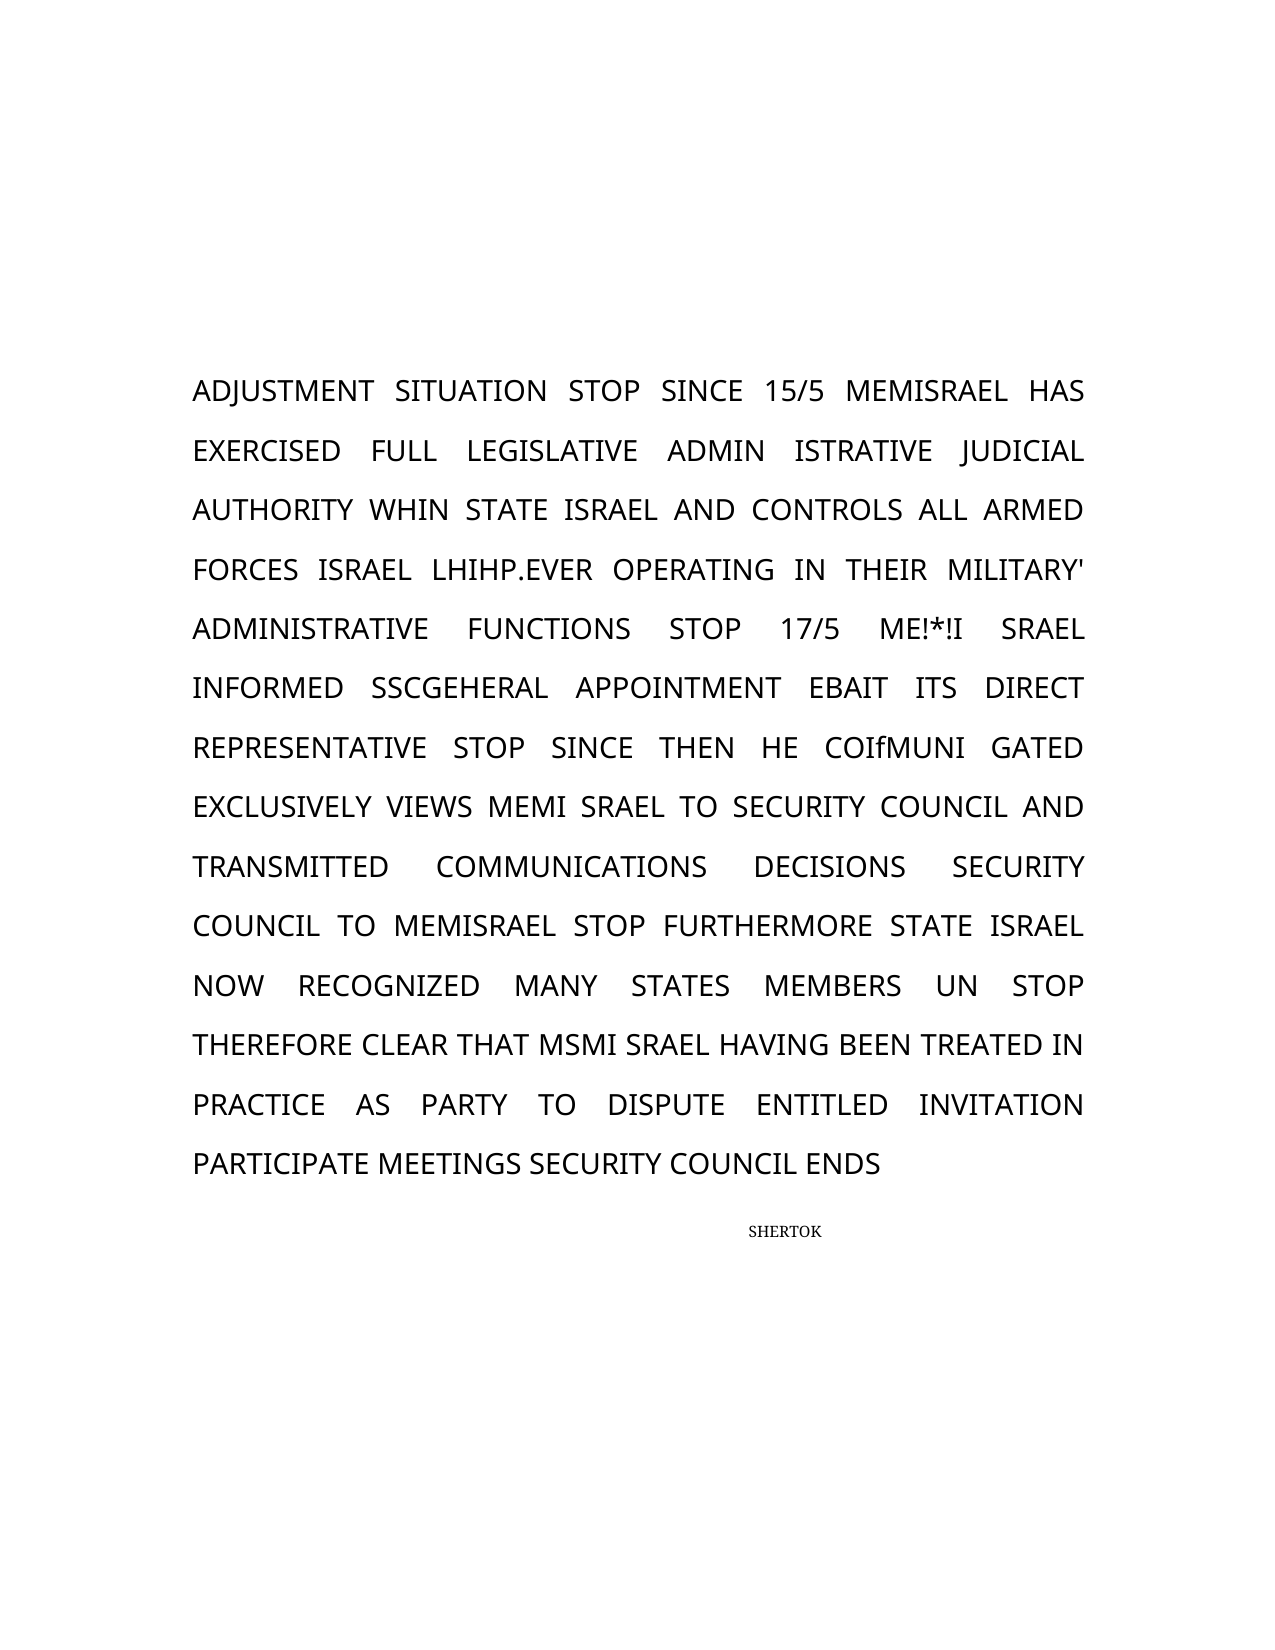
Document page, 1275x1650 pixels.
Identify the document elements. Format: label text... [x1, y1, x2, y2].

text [192, 370, 1085, 1183]
text SHERTOK [748, 1203, 1085, 1247]
